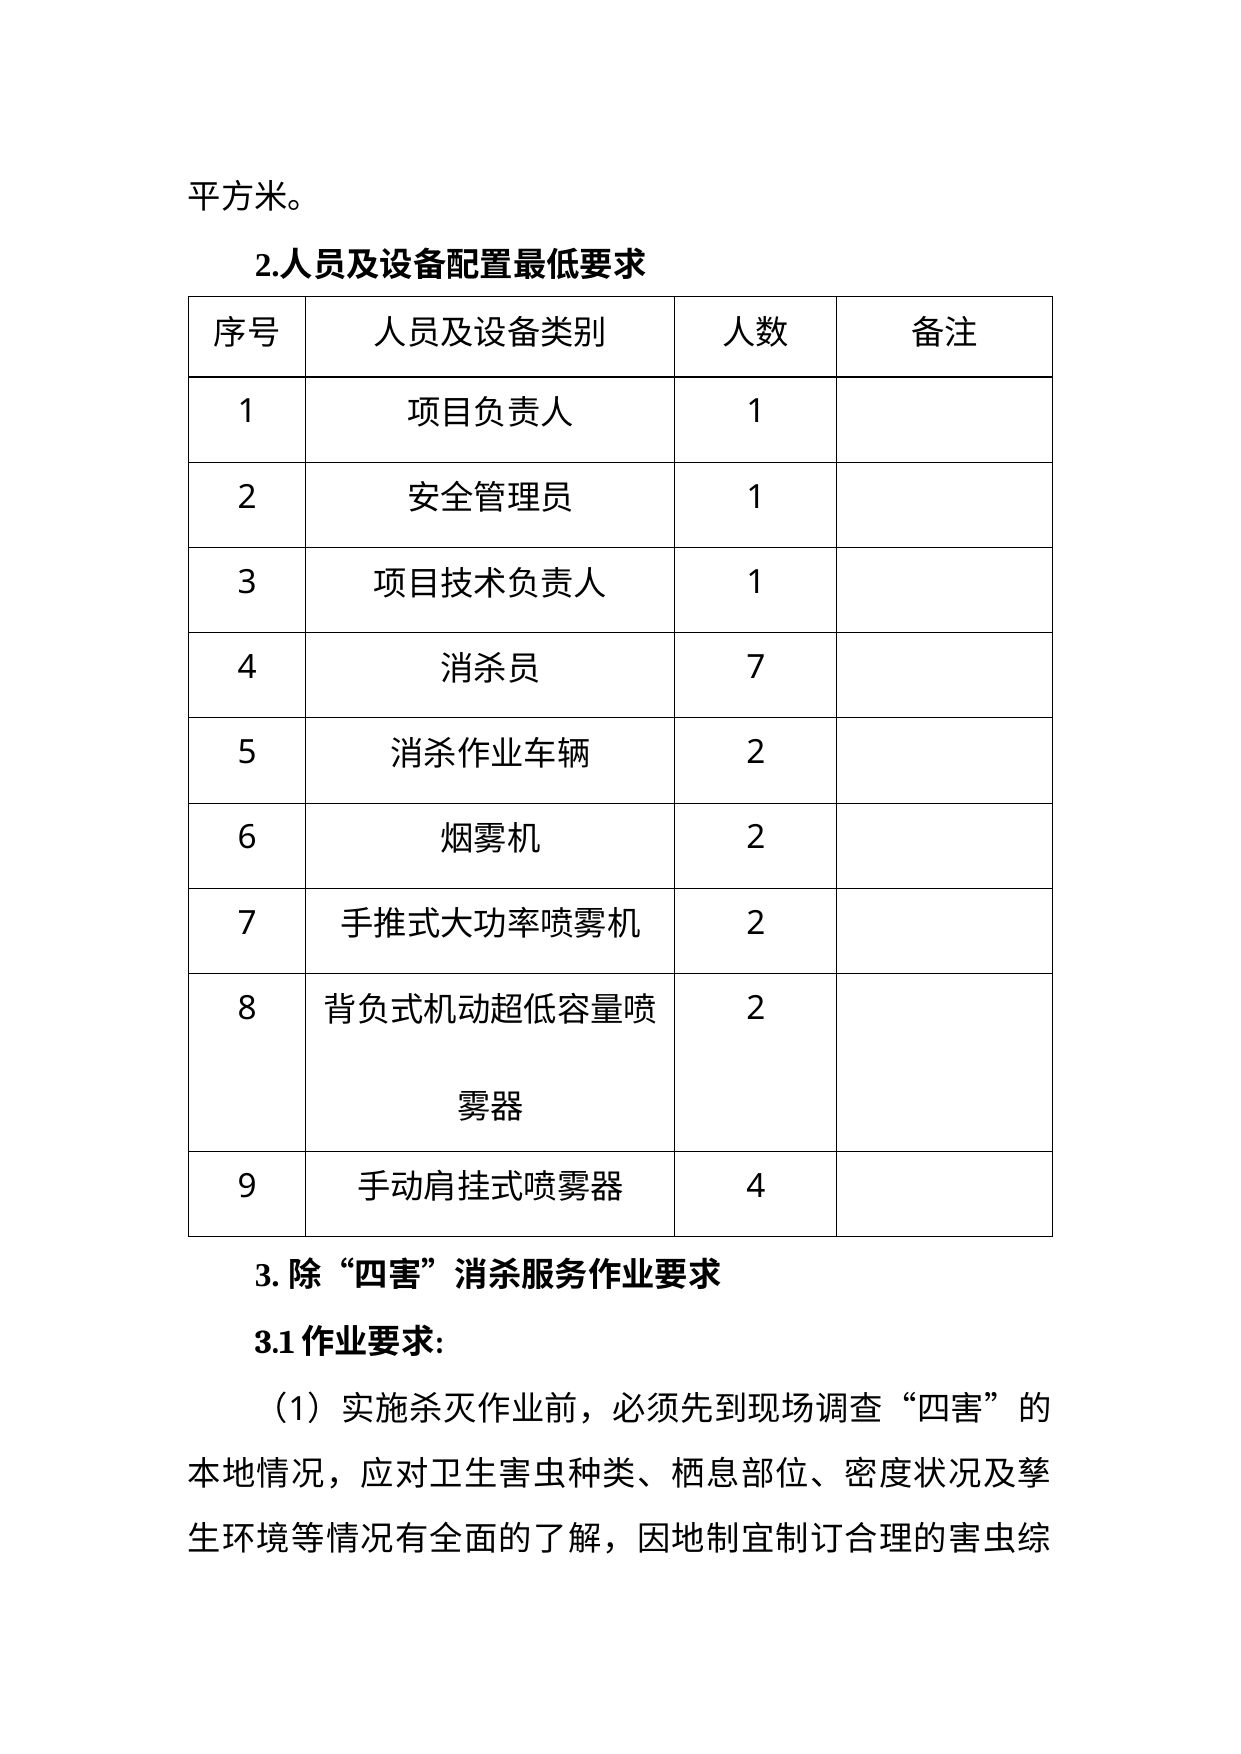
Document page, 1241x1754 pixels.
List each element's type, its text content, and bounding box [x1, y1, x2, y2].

table_cell 7 [189, 889, 305, 973]
table_header 人员及设备类别 [306, 297, 674, 376]
table_cell 1 [189, 378, 305, 462]
table_cell 8 [189, 974, 305, 1151]
table_header 序号 [189, 297, 305, 376]
table_cell 手动肩挂式喷雾器 [306, 1152, 674, 1236]
table_cell 2 [189, 463, 305, 547]
table_cell [837, 378, 1052, 462]
table_cell [837, 633, 1052, 717]
table_cell [837, 804, 1052, 888]
table_cell 手推式大功率喷雾机 [306, 889, 674, 973]
table_cell 项目技术负责人 [306, 548, 674, 632]
table_cell 项目负责人 [306, 378, 674, 462]
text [187, 1373, 1053, 1568]
table_cell [837, 718, 1052, 802]
table_cell [837, 1152, 1052, 1236]
table_cell 消杀作业车辆 [306, 718, 674, 802]
subtitle 2.人员及设备配置最低要求 [187, 229, 1053, 294]
subtitle 3.1作业要求: [187, 1306, 1053, 1371]
table_cell 4 [675, 1152, 836, 1236]
table_cell 2 [675, 889, 836, 973]
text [187, 162, 1053, 227]
table_cell 9 [189, 1152, 305, 1236]
table_header 备注 [837, 297, 1052, 376]
table_cell 3 [189, 548, 305, 632]
table_cell 4 [189, 633, 305, 717]
table_cell 2 [675, 974, 836, 1151]
table_cell [837, 974, 1052, 1151]
table_cell [837, 889, 1052, 973]
table_cell 2 [675, 718, 836, 802]
table_cell 背负式机动超低容量喷雾器 [306, 974, 674, 1151]
table_cell 7 [675, 633, 836, 717]
table_cell [837, 463, 1052, 547]
table_cell 1 [675, 548, 836, 632]
table_cell 1 [675, 378, 836, 462]
table_cell 安全管理员 [306, 463, 674, 547]
table_cell 烟雾机 [306, 804, 674, 888]
table_header 人数 [675, 297, 836, 376]
table_cell [837, 548, 1052, 632]
table_cell 2 [675, 804, 836, 888]
table_cell 6 [189, 804, 305, 888]
table_cell 1 [675, 463, 836, 547]
subtitle 3. 除“四害”消杀服务作业要求 [187, 1239, 1053, 1304]
table_cell 消杀员 [306, 633, 674, 717]
table_cell 5 [189, 718, 305, 802]
